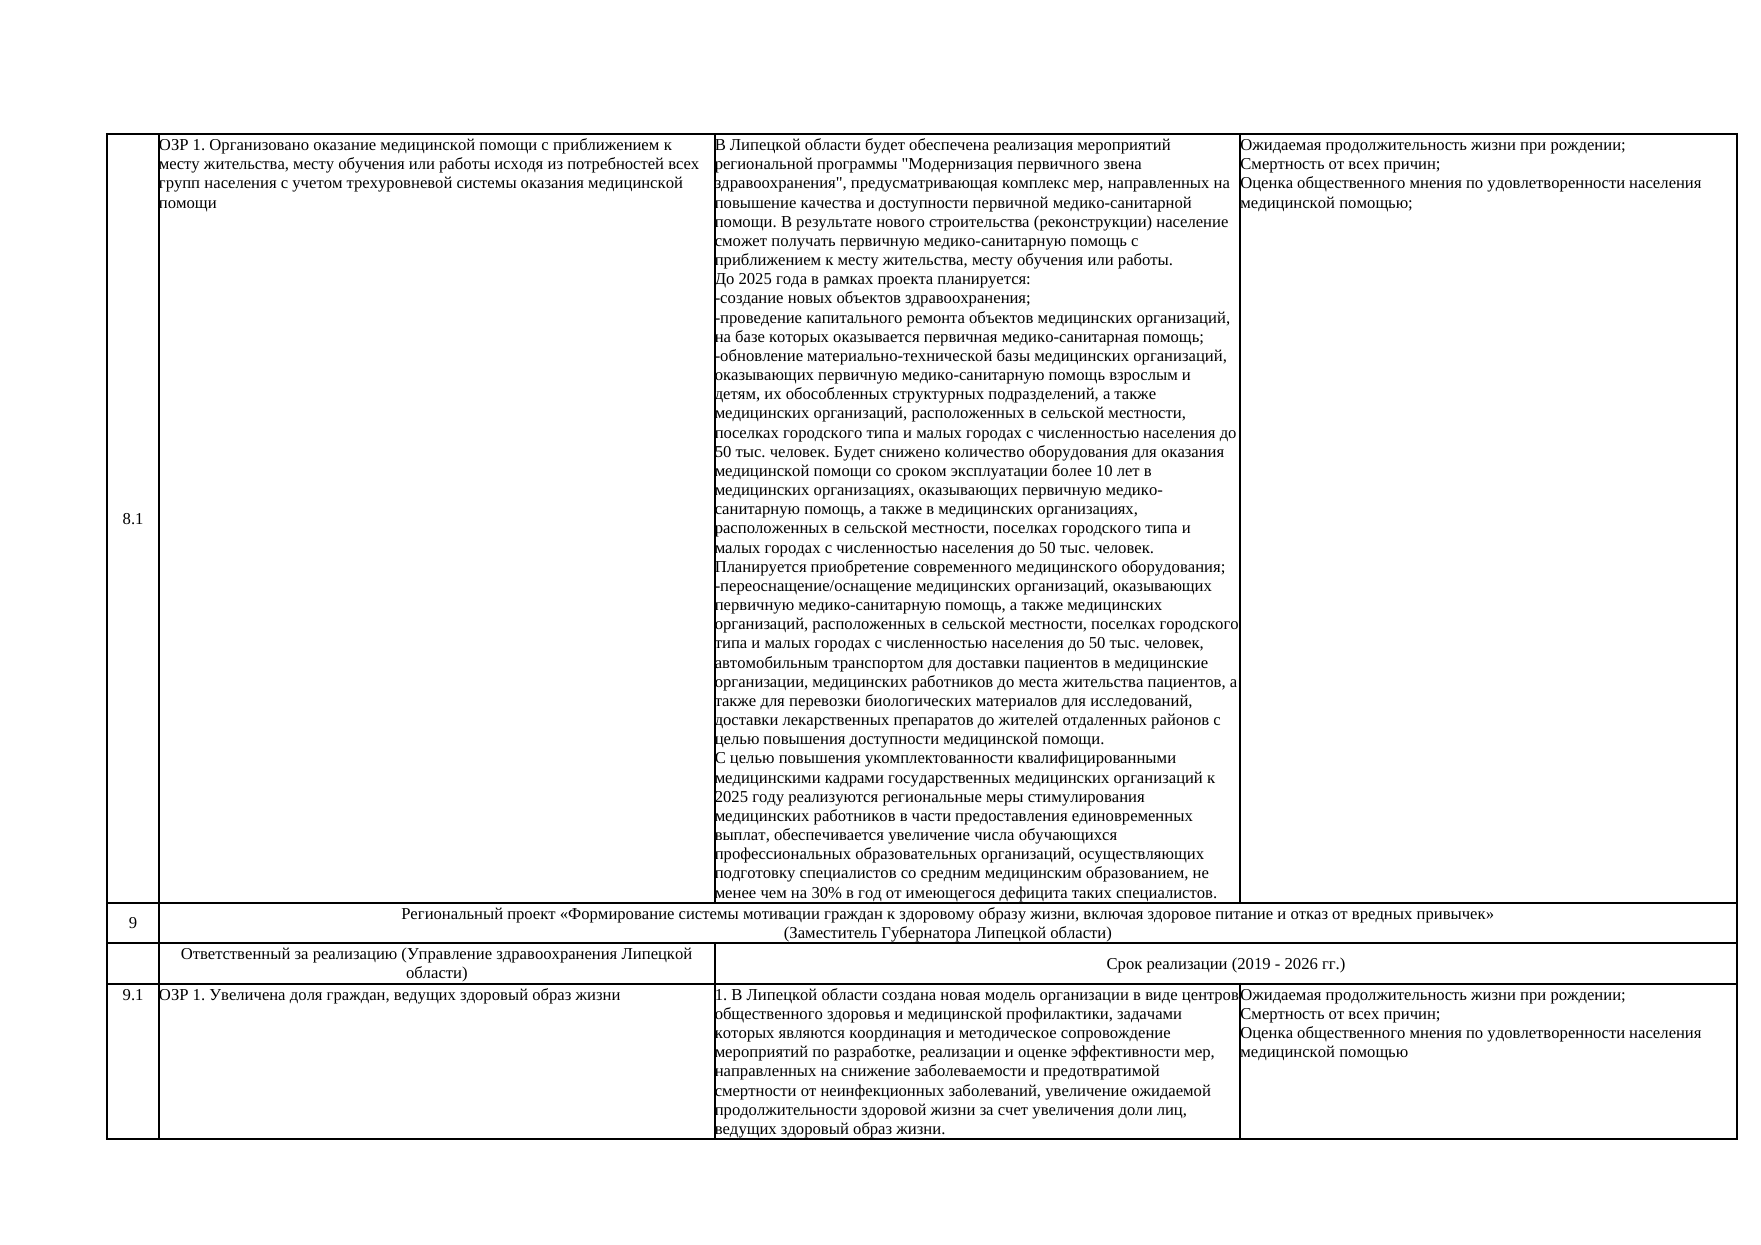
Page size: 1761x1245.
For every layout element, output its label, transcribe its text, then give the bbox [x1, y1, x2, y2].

table_cell [108, 944, 158, 982]
table_cell Ожидаемая продолжительность жизни при рождении; Смертность от всех причин; Оценка общественного мнения по удовлетворенности населения медицинской помощью; [1241, 135, 1736, 902]
table_cell Ответственный за реализацию (Управление здравоохранения Липецкой области) [160, 944, 714, 982]
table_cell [1241, 985, 1736, 1138]
table_cell 9 [108, 904, 158, 942]
table_cell Срок реализации (2019 - 2026 гг.) [716, 944, 1736, 982]
table_cell Региональный проект «Формирование системы мотивации граждан к здоровому образу жизни, включая здоровое питание и отказ от вредных привычек» (Заместитель Губернатора Липецкой области) [160, 904, 1736, 942]
table_cell 9.1 [108, 985, 158, 1138]
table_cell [716, 985, 1239, 1138]
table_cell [160, 985, 714, 1138]
table_cell ОЗР 1. Организовано оказание медицинской помощи с приближением к месту жительства, месту обучения или работы исходя из потребностей всех групп населения с учетом трехуровневой системы оказания медицинской помощи [160, 135, 714, 902]
table_cell 8.1 [108, 135, 158, 902]
table_cell В Липецкой области будет обеспечена реализация мероприятий региональной программы "Модернизация первичного звена здравоохранения", предусматривающая комплекс мер, направленных на повышение качества и доступности первичной медико-санитарной помощи. В результате нового строительства (реконструкции) население сможет получать первичную медико-санитарную помощь с приближением к месту жительства, месту обучения или работы. До 2025 года в рамках проекта планируется: -создание новых объектов здравоохранения; -проведение капитального ремонта объектов медицинских организаций, на базе которых оказывается первичная медико-санитарная помощь; -обновление материально-технической базы медицинских организаций, оказывающих первичную медико-санитарную помощь взрослым и детям, их обособленных структурных подразделений, а также медицинских организаций, расположенных в сельской местности, поселках городского типа и малых городах с численностью населения до 50 тыс. человек. Будет снижено количество оборудования для оказания медицинской помощи со сроком эксплуатации более 10 лет в медицинских организациях, оказывающих первичную медико-санитарную помощь, а также в медицинских организациях, расположенных в сельской местности, поселках городского типа и малых городах с численностью населения до 50 тыс. человек. Планируется приобретение современного медицинского оборудования; -переоснащение/оснащение медицинских организаций, оказывающих первичную медико-санитарную помощь, а также медицинских организаций, расположенных в сельской местности, поселках городского типа и малых городах с численностью населения до 50 тыс. человек, автомобильным транспортом для доставки пациентов в медицинские организации, медицинских работников до места жительства пациентов, а также для перевозки биологических материалов для исследований, доставки лекарственных препаратов до жителей отдаленных районов с целью повышения доступности медицинской помощи. С целью повышения укомплектованности квалифицированными медицинскими кадрами государственных медицинских организаций к 2025 году реализуются региональные меры стимулирования медицинских работников в части предоставления единовременных выплат, обеспечивается увеличение числа обучающихся профессиональных образовательных организаций, осуществляющих подготовку специалистов со средним медицинским образованием, не менее чем на 30% в год от имеющегося дефицита таких специалистов. [716, 135, 1239, 902]
